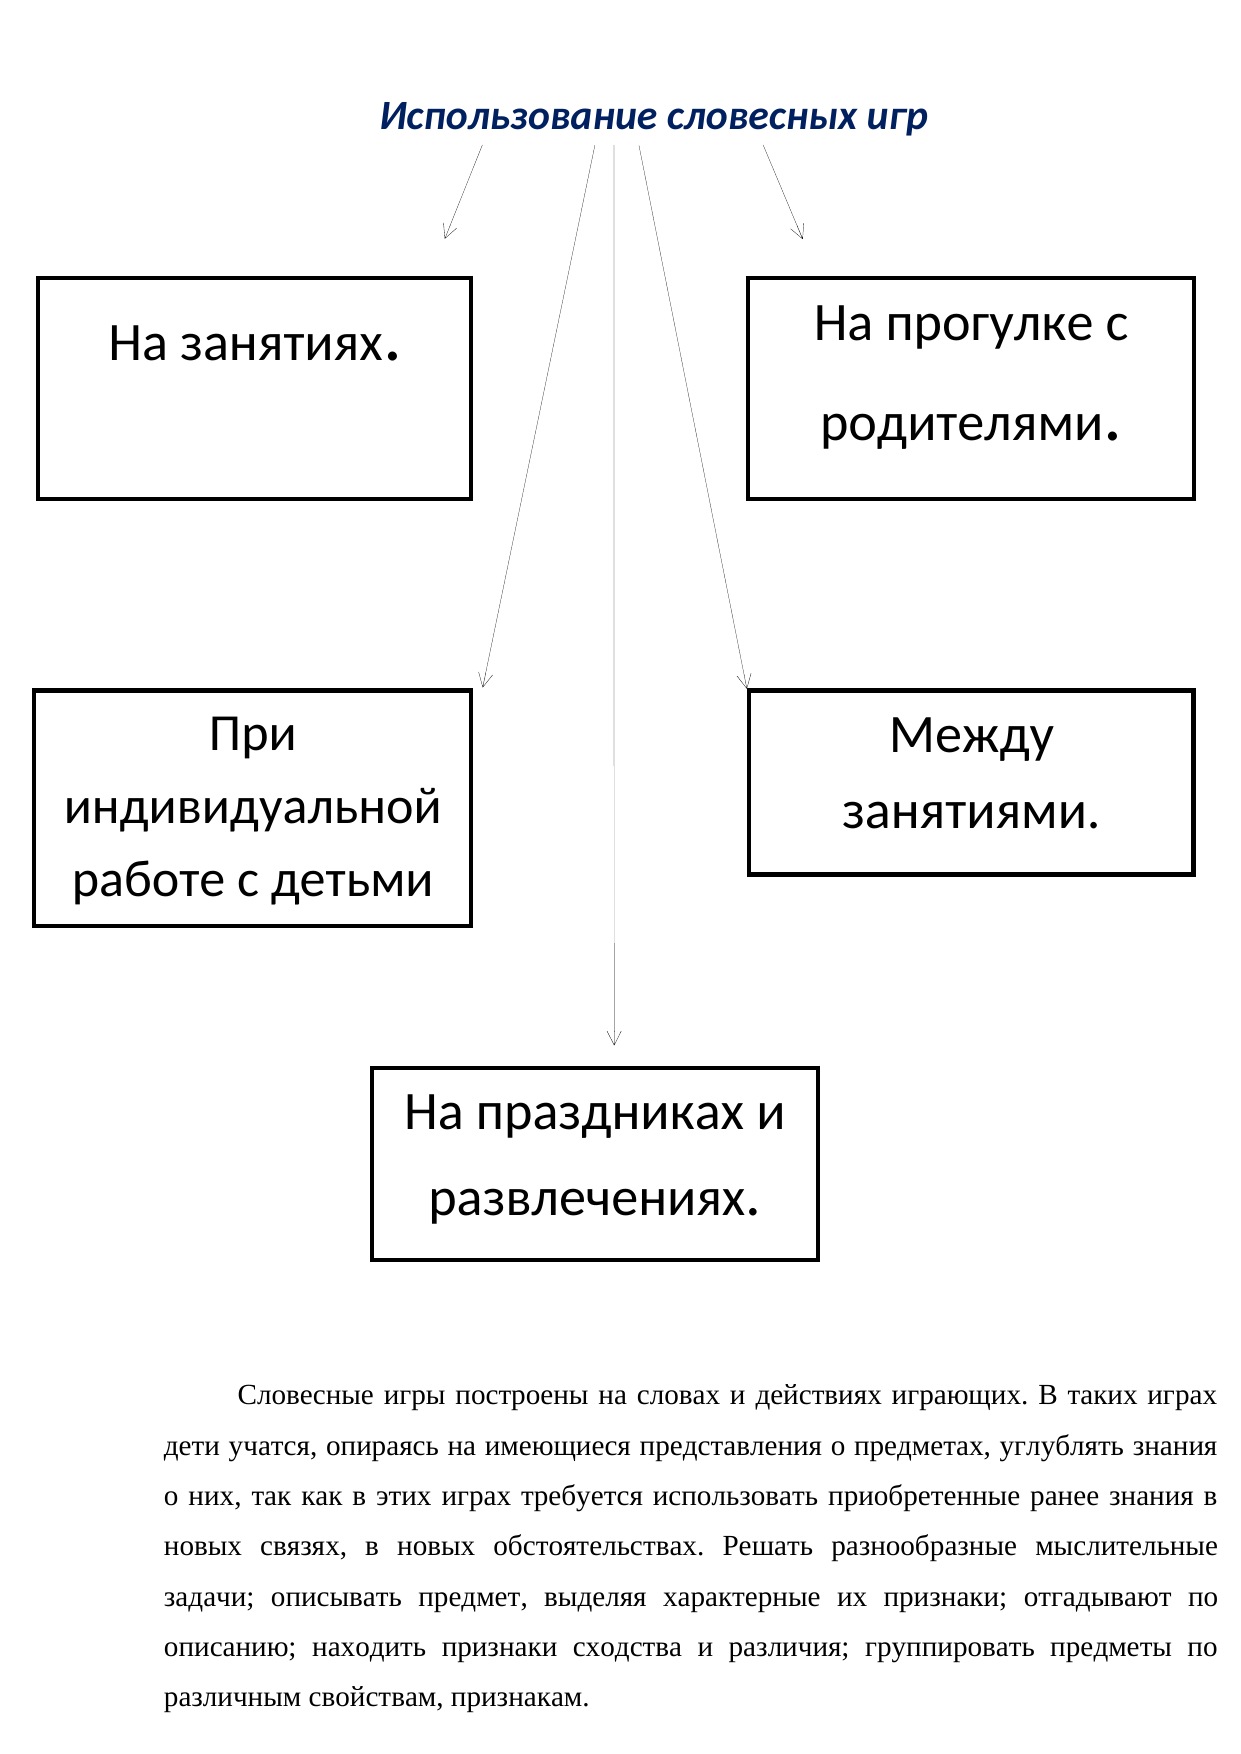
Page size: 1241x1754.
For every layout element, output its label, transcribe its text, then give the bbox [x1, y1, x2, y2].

text Словесные игры построены на словах и действиях играющих. В таких играх дети учатся, опираясь на имеющиеся представления о предметах, углублять знания о них, так как в этих играх требуется использовать приобретенные ранее знания в новых связях, в новых обстоятельствах. Решать разнообразные мыслительные задачи; описывать предмет, выделяя характерные их признаки; отгадывают по описанию; находить признаки сходства и различия; группировать предметы по различным свойствам, признакам. [164, 1377, 1219, 1713]
text Использование словесных игр [89, 89, 1219, 139]
